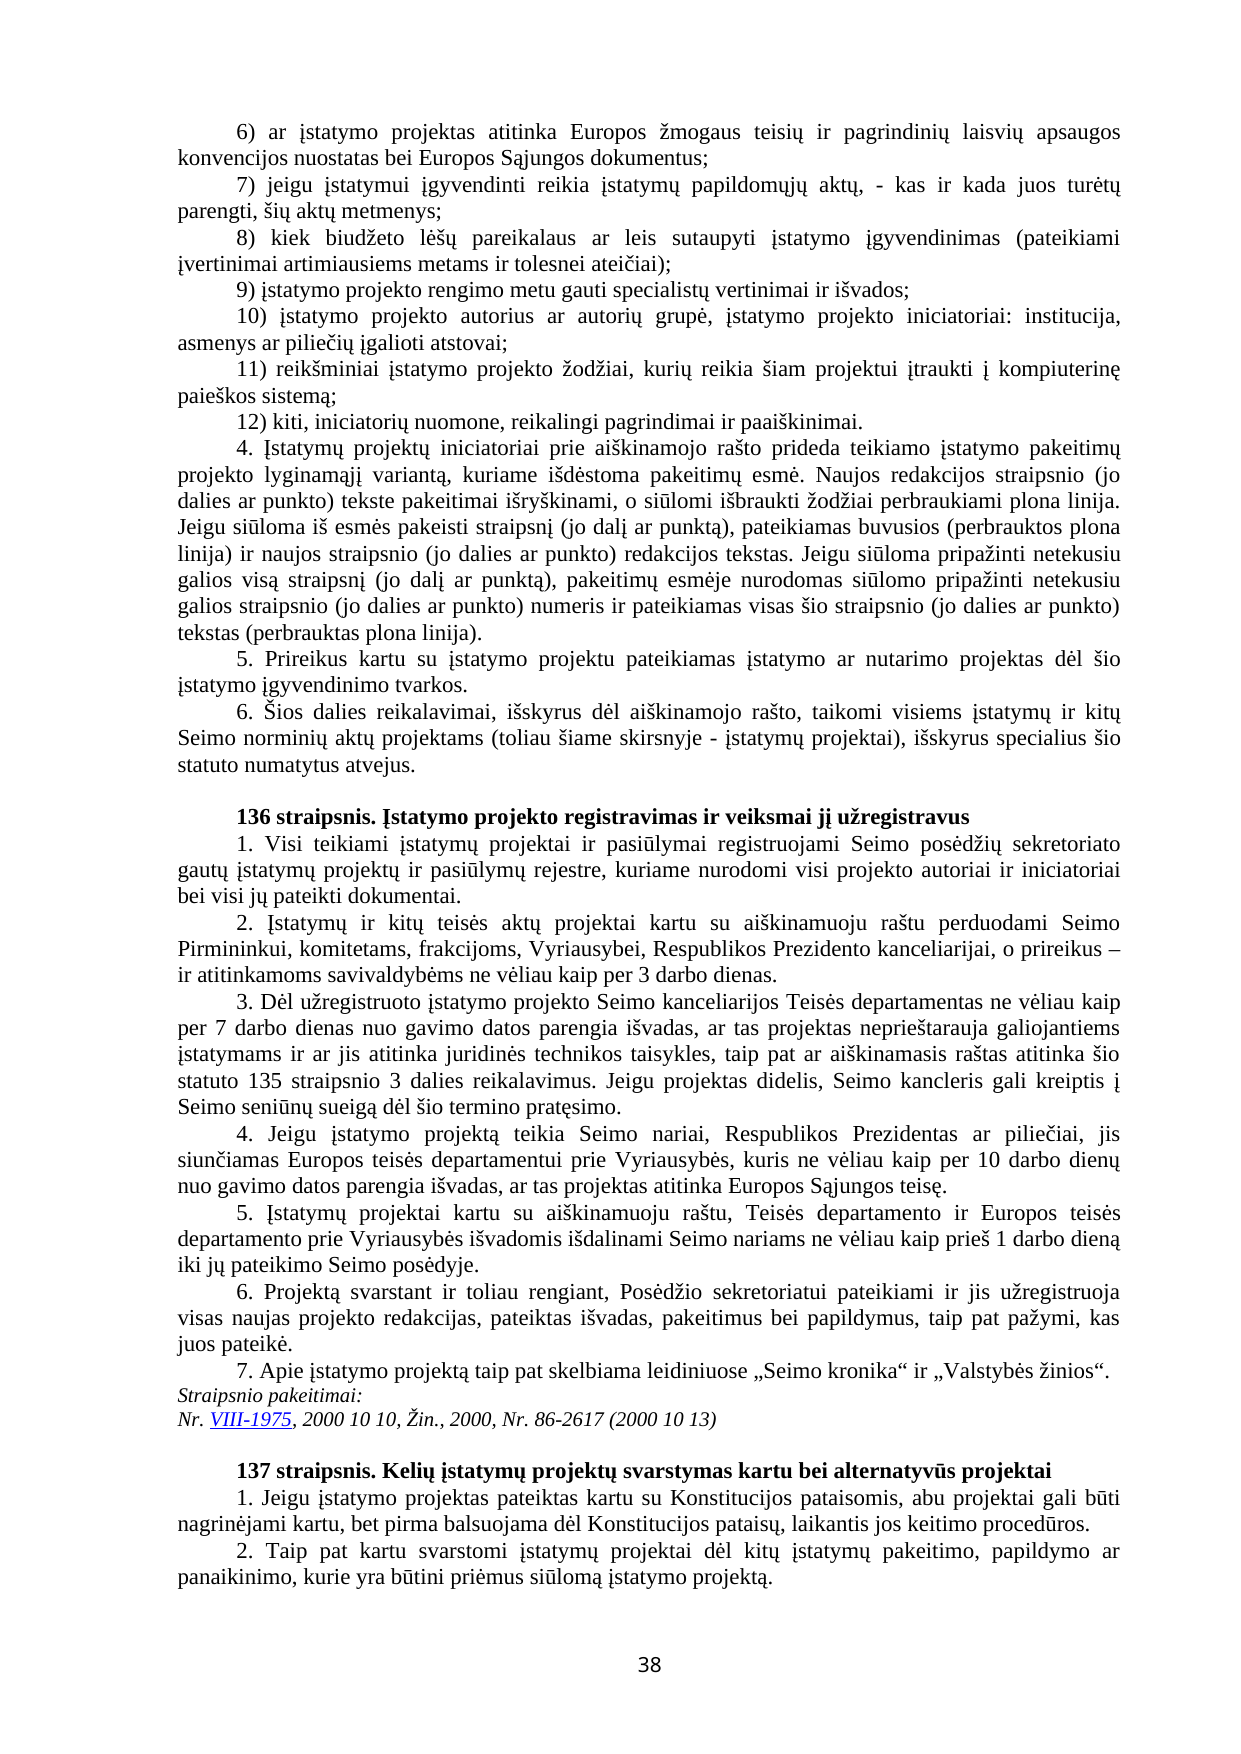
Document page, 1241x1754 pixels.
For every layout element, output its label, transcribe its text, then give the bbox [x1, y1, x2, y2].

text 4. Jeigu įstatymo projektą teikia Seimo nariai, Respublikos Prezidentas ar piliečiai, jis siunčiamas Europos teisės departamentui prie Vyriausybės, kuris ne vėliau kaip per 10 darbo dienų nuo gavimo datos parengia išvadas, ar tas projektas atitinka Europos Sąjungos teisę. [177, 1119, 1122, 1199]
text Straipsnio pakeitimai: [177, 1383, 1122, 1407]
text 137 straipsnis. Kelių įstatymų projektų svarstymas kartu bei alternatyvūs projektai [236, 1458, 1122, 1484]
text 5. Įstatymų projektai kartu su aiškinamuoju raštu, Teisės departamento ir Europos teisės departamento prie Vyriausybės išvadomis išdalinami Seimo nariams ne vėliau kaip prieš 1 darbo dieną iki jų pateikimo Seimo posėdyje. [177, 1199, 1122, 1278]
text 3. Dėl užregistruoto įstatymo projekto Seimo kanceliarijos Teisės departamentas ne vėliau kaip per 7 darbo dienas nuo gavimo datos parengia išvadas, ar tas projektas neprieštarauja galiojantiems įstatymams ir ar jis atitinka juridinės technikos taisykles, taip pat ar aiškinamasis raštas atitinka šio statuto 135 straipsnio 3 dalies reikalavimus. Jeigu projektas didelis, Seimo kancleris gali kreiptis į Seimo seniūnų sueigą dėl šio termino pratęsimo. [177, 988, 1122, 1119]
text Nr. VIII-1975, 2000 10 10, Žin., 2000, Nr. 86-2617 (2000 10 13) [177, 1407, 1122, 1431]
text 9) įstatymo projekto rengimo metu gauti specialistų vertinimai ir išvados; [177, 276, 1122, 303]
text 5. Prireikus kartu su įstatymo projektu pateikiamas įstatymo ar nutarimo projektas dėl šio įstatymo įgyvendinimo tvarkos. [177, 645, 1122, 698]
text 6) ar įstatymo projektas atitinka Europos žmogaus teisių ir pagrindinių laisvių apsaugos konvencijos nuostatas bei Europos Sąjungos dokumentus; [177, 118, 1122, 171]
text 2. Įstatymų ir kitų teisės aktų projektai kartu su aiškinamuoju raštu perduodami Seimo Pirmininkui, komitetams, frakcijoms, Vyriausybei, Respublikos Prezidento kanceliarijai, o prireikus – ir atitinkamoms savivaldybėms ne vėliau kaip per 3 darbo dienas. [177, 909, 1122, 988]
text 7. Apie įstatymo projektą taip pat skelbiama leidiniuose „Seimo kronika“ ir „Valstybės žinios“. [177, 1357, 1122, 1383]
text 4. Įstatymų projektų iniciatoriai prie aiškinamojo rašto prideda teikiamo įstatymo pakeitimų projekto lyginamąjį variantą, kuriame išdėstoma pakeitimų esmė. Naujos redakcijos straipsnio (jo dalies ar punkto) tekste pakeitimai išryškinami, o siūlomi išbraukti žodžiai perbraukiami plona linija. Jeigu siūloma iš esmės pakeisti straipsnį (jo dalį ar punktą), pateikiamas buvusios (perbrauktos plona linija) ir naujos straipsnio (jo dalies ar punkto) redakcijos tekstas. Jeigu siūloma pripažinti netekusiu galios visą straipsnį (jo dalį ar punktą), pakeitimų esmėje nurodomas siūlomo pripažinti netekusiu galios straipsnio (jo dalies ar punkto) numeris ir pateikiamas visas šio straipsnio (jo dalies ar punkto) tekstas (perbrauktas plona linija). [177, 434, 1122, 645]
text 2. Taip pat kartu svarstomi įstatymų projektai dėl kitų įstatymų pakeitimo, papildymo ar panaikinimo, kurie yra būtini priėmus siūlomą įstatymo projektą. [177, 1537, 1122, 1589]
text 1. Jeigu įstatymo projektas pateiktas kartu su Konstitucijos pataisomis, abu projektai gali būti nagrinėjami kartu, bet pirma balsuojama dėl Konstitucijos pataisų, laikantis jos keitimo procedūros. [177, 1484, 1122, 1537]
text 8) kiek biudžeto lėšų pareikalaus ar leis sutaupyti įstatymo įgyvendinimas (pateikiami įvertinimai artimiausiems metams ir tolesnei ateičiai); [177, 223, 1122, 276]
text 11) reikšminiai įstatymo projekto žodžiai, kurių reikia šiam projektui įtraukti į kompiuterinę paieškos sistemą; [177, 355, 1122, 408]
text 136 straipsnis. Įstatymo projekto registravimas ir veiksmai jį užregistravus [177, 803, 1122, 830]
text 6. Šios dalies reikalavimai, išskyrus dėl aiškinamojo rašto, taikomi visiems įstatymų ir kitų Seimo norminių aktų projektams (toliau šiame skirsnyje - įstatymų projektai), išskyrus specialius šio statuto numatytus atvejus. [177, 698, 1122, 777]
text 6. Projektą svarstant ir toliau rengiant, Posėdžio sekretoriatui pateikiami ir jis užregistruoja visas naujas projekto redakcijas, pateiktas išvadas, pakeitimus bei papildymus, taip pat pažymi, kas juos pateikė. [177, 1278, 1122, 1357]
text 10) įstatymo projekto autorius ar autorių grupė, įstatymo projekto iniciatoriai: institucija, asmenys ar piliečių įgalioti atstovai; [177, 303, 1122, 355]
text 12) kiti, iniciatorių nuomone, reikalingi pagrindimai ir paaiškinimai. [177, 408, 1122, 434]
text 1. Visi teikiami įstatymų projektai ir pasiūlymai registruojami Seimo posėdžių sekretoriato gautų įstatymų projektų ir pasiūlymų rejestre, kuriame nurodomi visi projekto autoriai ir iniciatoriai bei visi jų pateikti dokumentai. [177, 830, 1122, 909]
text 7) jeigu įstatymui įgyvendinti reikia įstatymų papildomųjų aktų, - kas ir kada juos turėtų parengti, šių aktų metmenys; [177, 171, 1122, 223]
